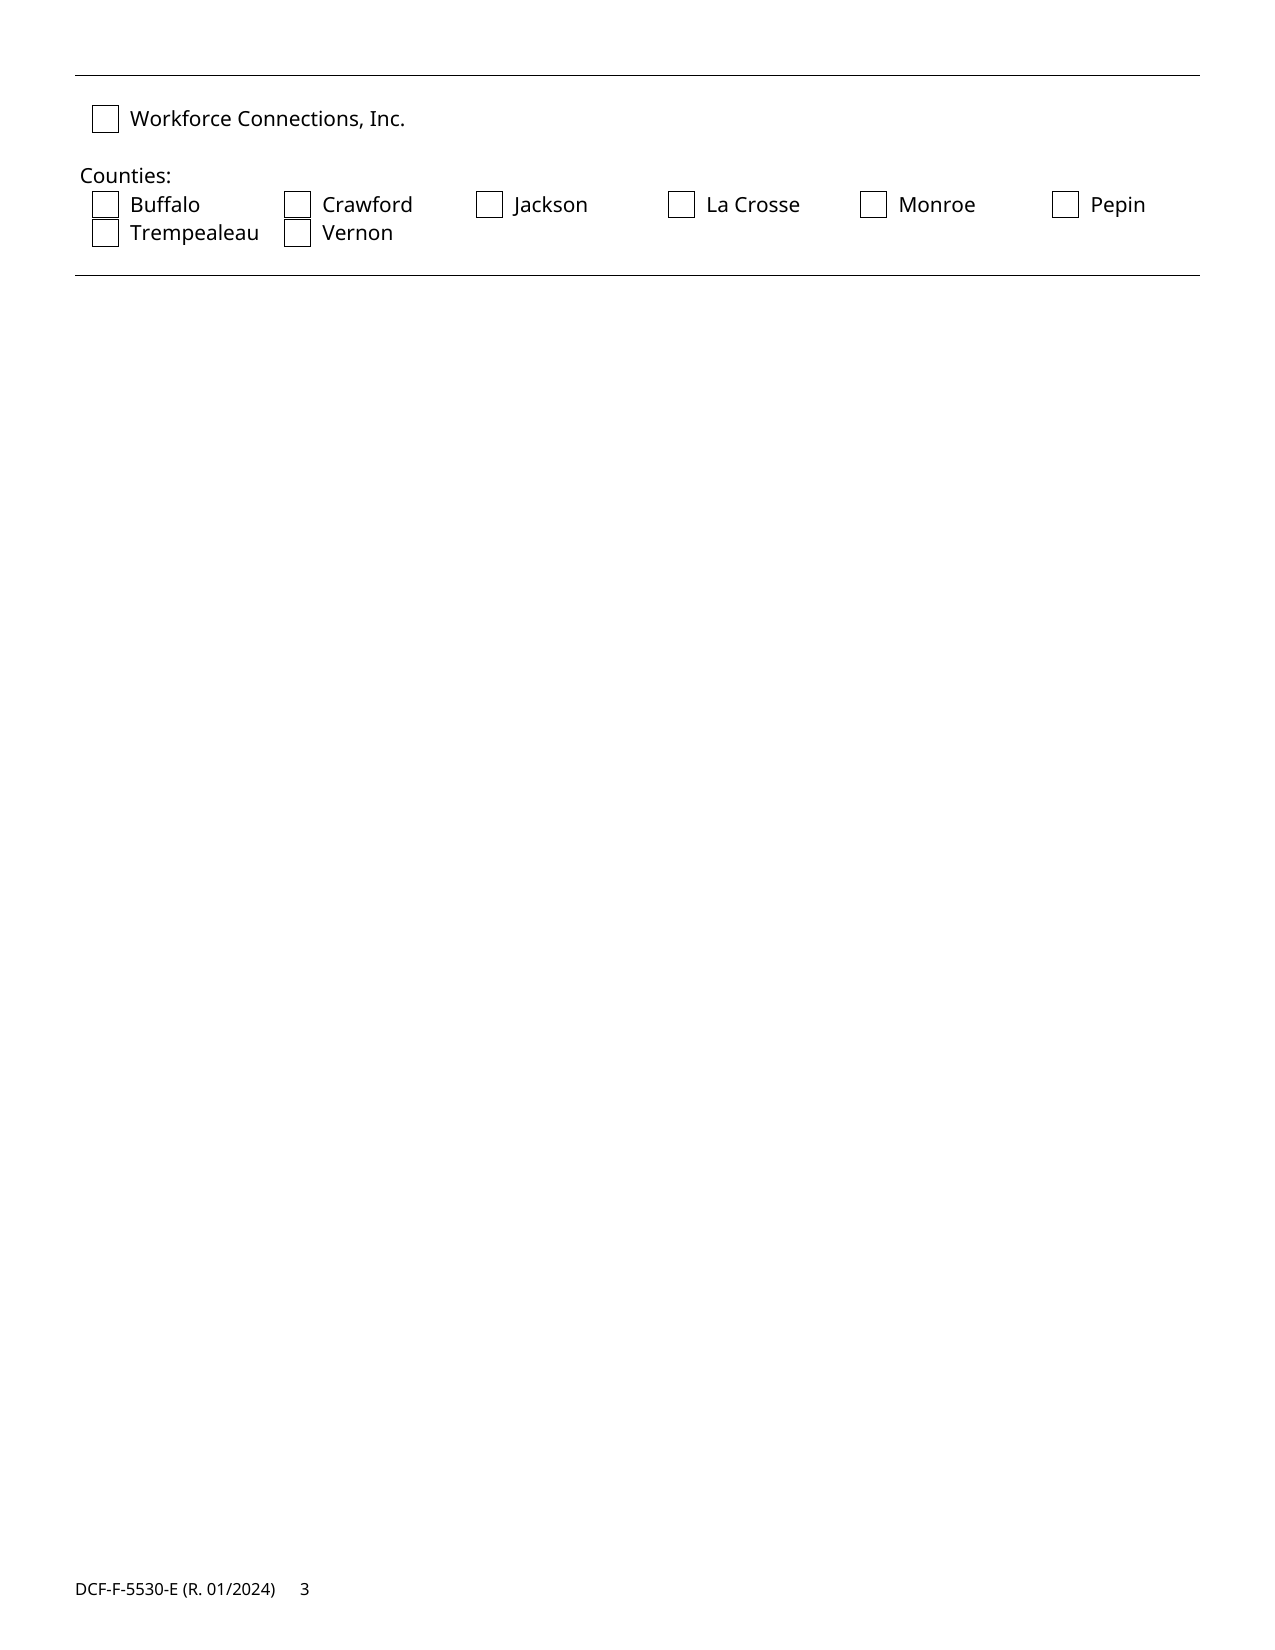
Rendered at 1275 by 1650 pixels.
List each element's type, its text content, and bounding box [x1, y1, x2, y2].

table_cell Counties: [75, 76, 1200, 275]
